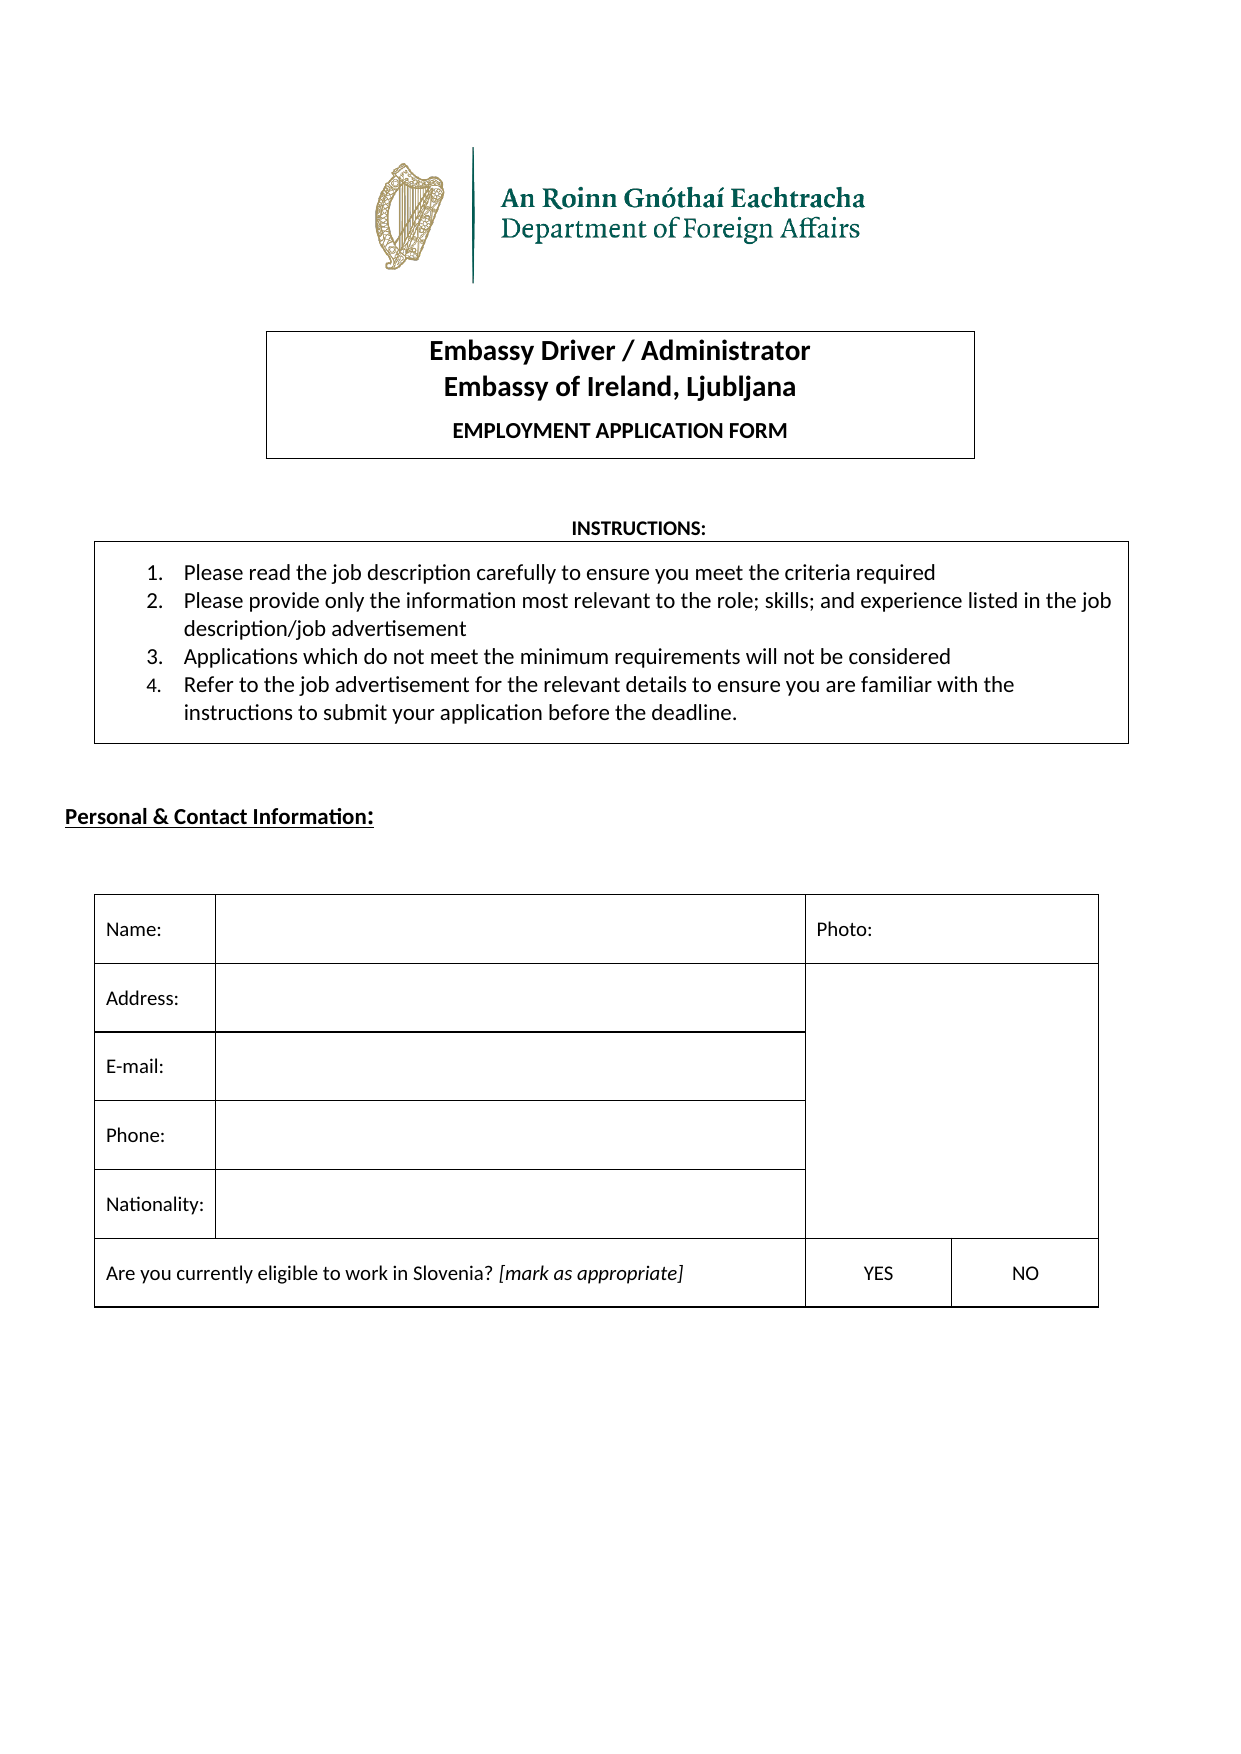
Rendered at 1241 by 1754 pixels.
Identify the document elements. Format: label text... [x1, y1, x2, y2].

picture [326, 114, 914, 316]
table_cell [216, 1101, 805, 1169]
text Personal & Contact Information: [65, 800, 1175, 831]
table_cell [806, 964, 1098, 1238]
table_cell [216, 1033, 805, 1100]
table_cell Nationality: [95, 1170, 215, 1238]
table_cell Are you currently eligible to work in Slovenia? [mark as appropriate] [95, 1239, 805, 1306]
table_cell E-mail: [95, 1033, 215, 1100]
text INSTRUCTIONS: [65, 515, 1175, 541]
table_header Photo: [806, 895, 1098, 963]
table_header [216, 895, 805, 963]
table_header Please read the job description carefully to ensure you meet the criteria required Please provide only the information most relevant to the role; skills; and experience listed in the job description/job advertisement Applications which do not meet the minimum requirements will not be considered Refer to the job advertisement for the relevant details to ensure you are familiar with the instructions to submit your application before the deadline. [95, 542, 1128, 742]
table_cell NO [952, 1239, 1098, 1306]
table_header Name: [95, 895, 215, 963]
table_cell Address: [95, 964, 215, 1031]
table_cell YES [806, 1239, 951, 1306]
table_cell Phone: [95, 1101, 215, 1169]
table_cell [216, 1170, 805, 1238]
table_header Embassy Driver / Administrator Embassy of Ireland, Ljubljana EMPLOYMENT APPLICATION FORM [267, 332, 974, 458]
table_cell [216, 964, 805, 1031]
